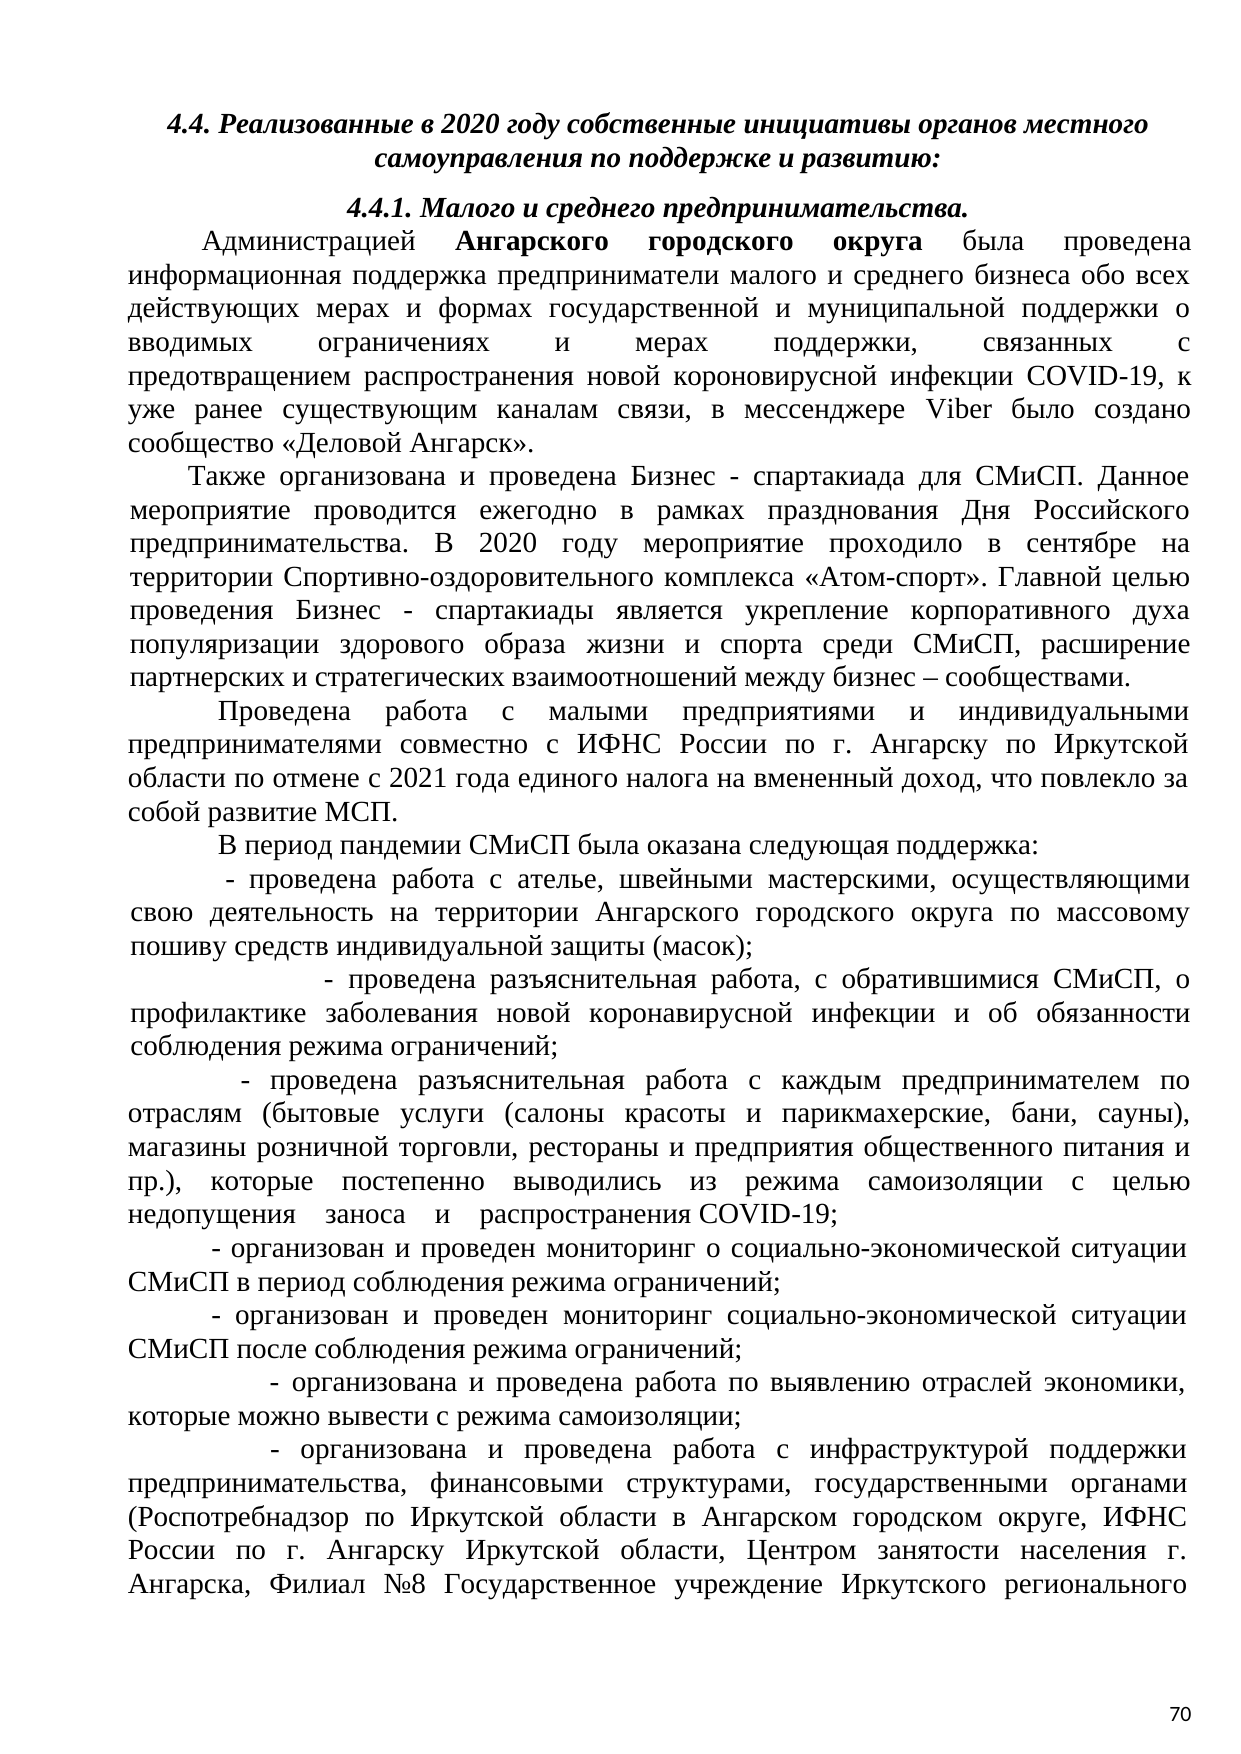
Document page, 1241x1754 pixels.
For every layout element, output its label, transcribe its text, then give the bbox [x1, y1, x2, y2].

text - организована и проведена работа по выявлению отраслей экономики, которые можно вывести с режима самоизоляции; [128, 1364, 1186, 1432]
text - проведена разъяснительная работа с каждым предпринимателем по отраслям (бытовые услуги (салоны красоты и парикмахерские, бани, сауны), магазины розничной торговли, рестораны и предприятия общественного питания и пр.), которые постепенно выводились из режима самоизоляции с целью недопущения заноса и распространения COVID-19; [128, 1062, 1191, 1230]
text Администрацией Ангарского городского округа была проведена информационная поддержка предприниматели малого и среднего бизнеса обо всех действующих мерах и формах государственной и муниципальной поддержки о вводимых ограничениях и мерах поддержки, связанных с предотвращением распространения новой короновирусной инфекции COVID-19, к уже ранее существующим каналам связи, в мессенджере Viber было создано сообщество «Деловой Ангарск». [128, 223, 1191, 458]
text В период пандемии СМиСП была оказана следующая поддержка: [128, 827, 1191, 861]
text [128, 1432, 1188, 1599]
text - организован и проведен мониторинг социально-экономической ситуации СМиСП после соблюдения режима ограничений; [128, 1297, 1187, 1364]
text - организован и проведен мониторинг о социально-экономической ситуации СМиСП в период соблюдения режима ограничений; [128, 1230, 1187, 1297]
subtitle 4.4. Реализованные в 2020 году собственные инициативы органов местного самоуправления по поддержке и развитию: [128, 106, 1191, 173]
text - проведена разъяснительная работа, с обратившимися СМиСП, о профилактике заболевания новой коронавирусной инфекции и об обязанности соблюдения режима ограничений; [130, 961, 1191, 1062]
text Также организована и проведена Бизнес - спартакиада для СМиСП. Данное мероприятие проводится ежегодно в рамках празднования Дня Российского предпринимательства. В 2020 году мероприятие проходило в сентябре на территории Спортивно-оздоровительного комплекса «Атом-спорт». Главной целью проведения Бизнес - спартакиады является укрепление корпоративного духа популяризации здорового образа жизни и спорта среди СМиСП, расширение партнерских и стратегических взаимоотношений между бизнес – сообществами. [129, 458, 1191, 693]
text - проведена работа с ателье, швейными мастерскими, осуществляющими свою деятельность на территории Ангарского городского округа по массовому пошиву средств индивидуальной защиты (масок); [130, 861, 1191, 961]
subtitle 4.4.1. Малого и среднего предпринимательства. [128, 190, 1191, 223]
text Проведена работа с малыми предприятиями и индивидуальными предпринимателями совместно с ИФНС России по г. Ангарску по Иркутской области по отмене с 2021 года единого налога на вмененный доход, что повлекло за собой развитие МСП. [128, 693, 1190, 827]
